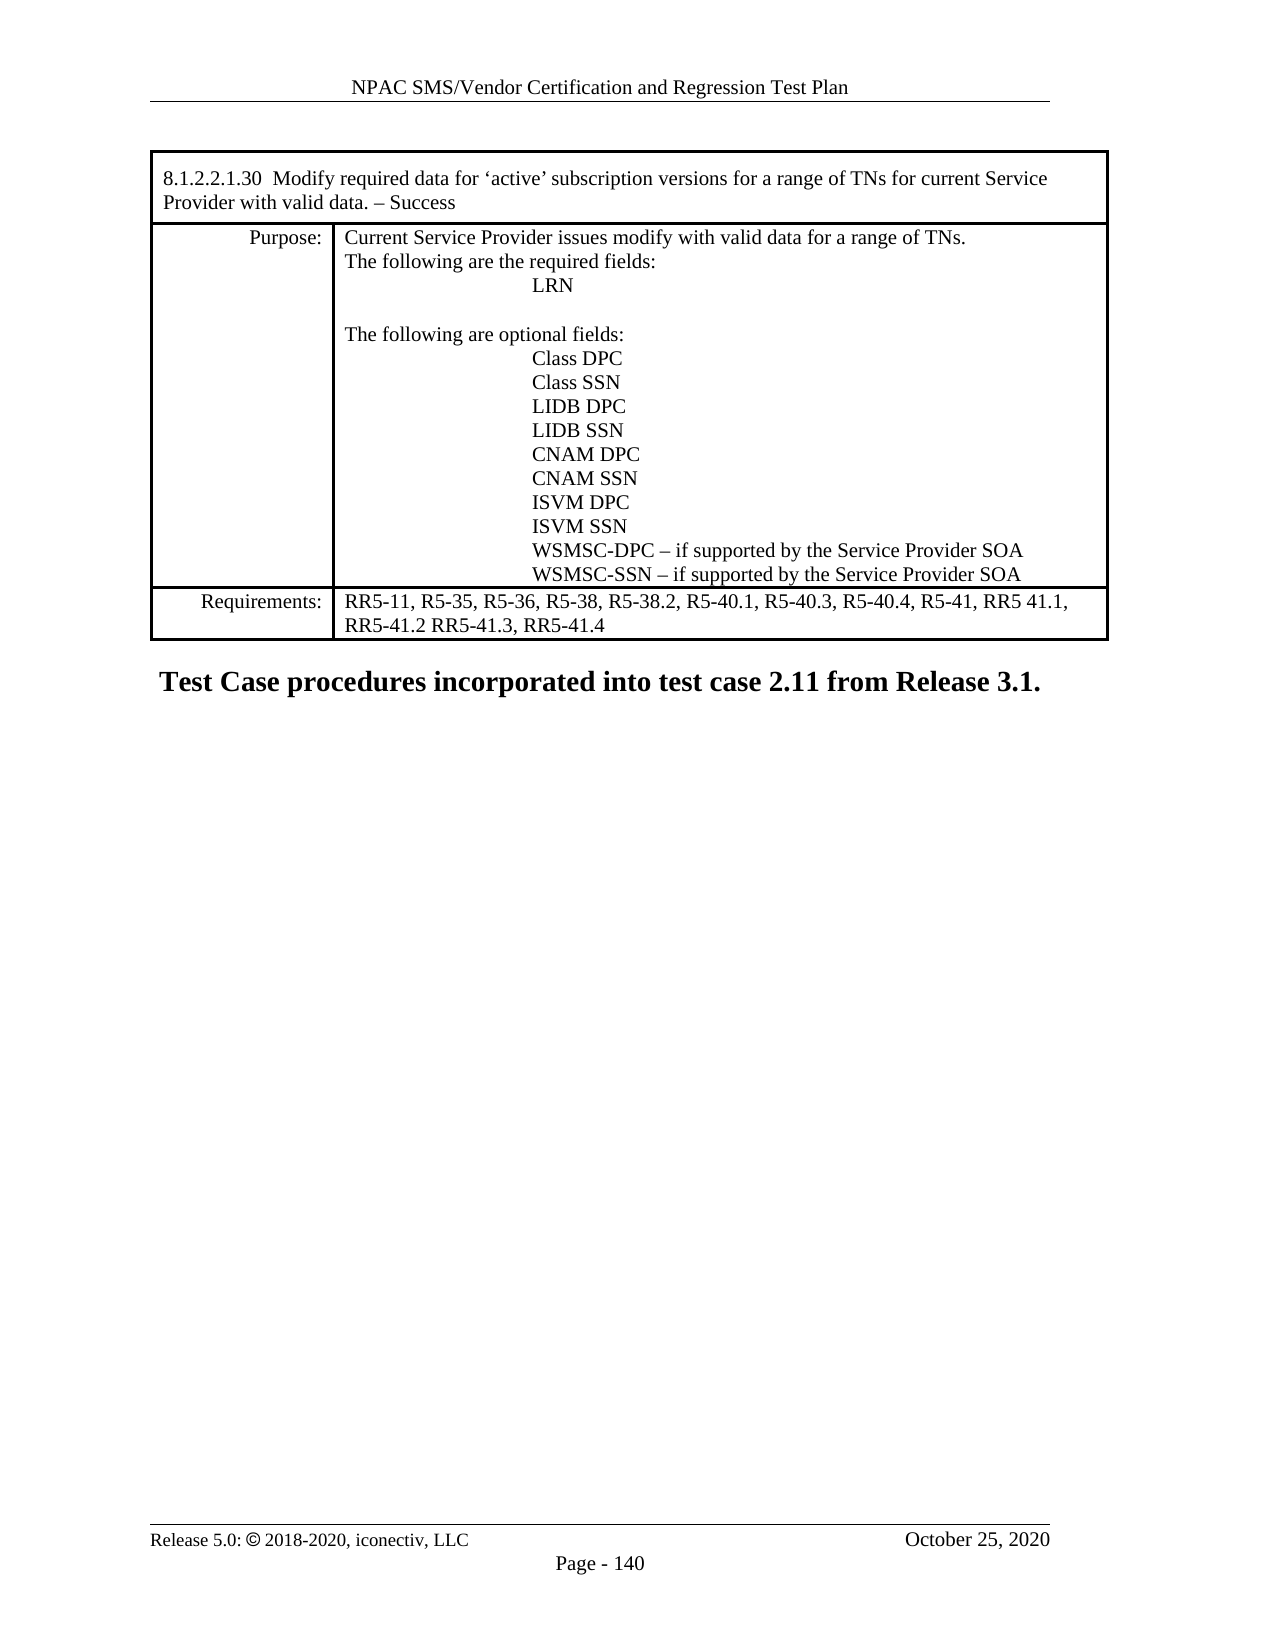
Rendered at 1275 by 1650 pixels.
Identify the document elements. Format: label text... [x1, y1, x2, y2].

table_cell Current Service Provider issues modify with valid data for a range of TNs. The following are the required fields: LRN The following are optional fields: Class DPC Class SSN LIDB DPC LIDB SSN CNAM DPC CNAM SSN ISVM DPC ISVM SSN WSMSC-DPC – if supported by the Service Provider SOA WSMSC-SSN – if supported by the Service Provider SOA [335, 225, 1106, 586]
text Test Case procedures incorporated into test case 2.11 from Release 3.1. [150, 664, 1050, 698]
table_header 8.1.2.2.1.30 Modify required data for ‘active’ subscription versions for a range of TNs for current Service Provider with valid data. – Success [153, 153, 1106, 222]
table_cell Requirements: [153, 589, 332, 637]
table_cell Purpose: [153, 225, 332, 586]
table_cell RR5-11, R5-35, R5-36, R5-38, R5-38.2, R5-40.1, R5-40.3, R5-40.4, R5-41, RR5 41.1, RR5-41.2 RR5-41.3, RR5-41.4 [335, 589, 1106, 637]
